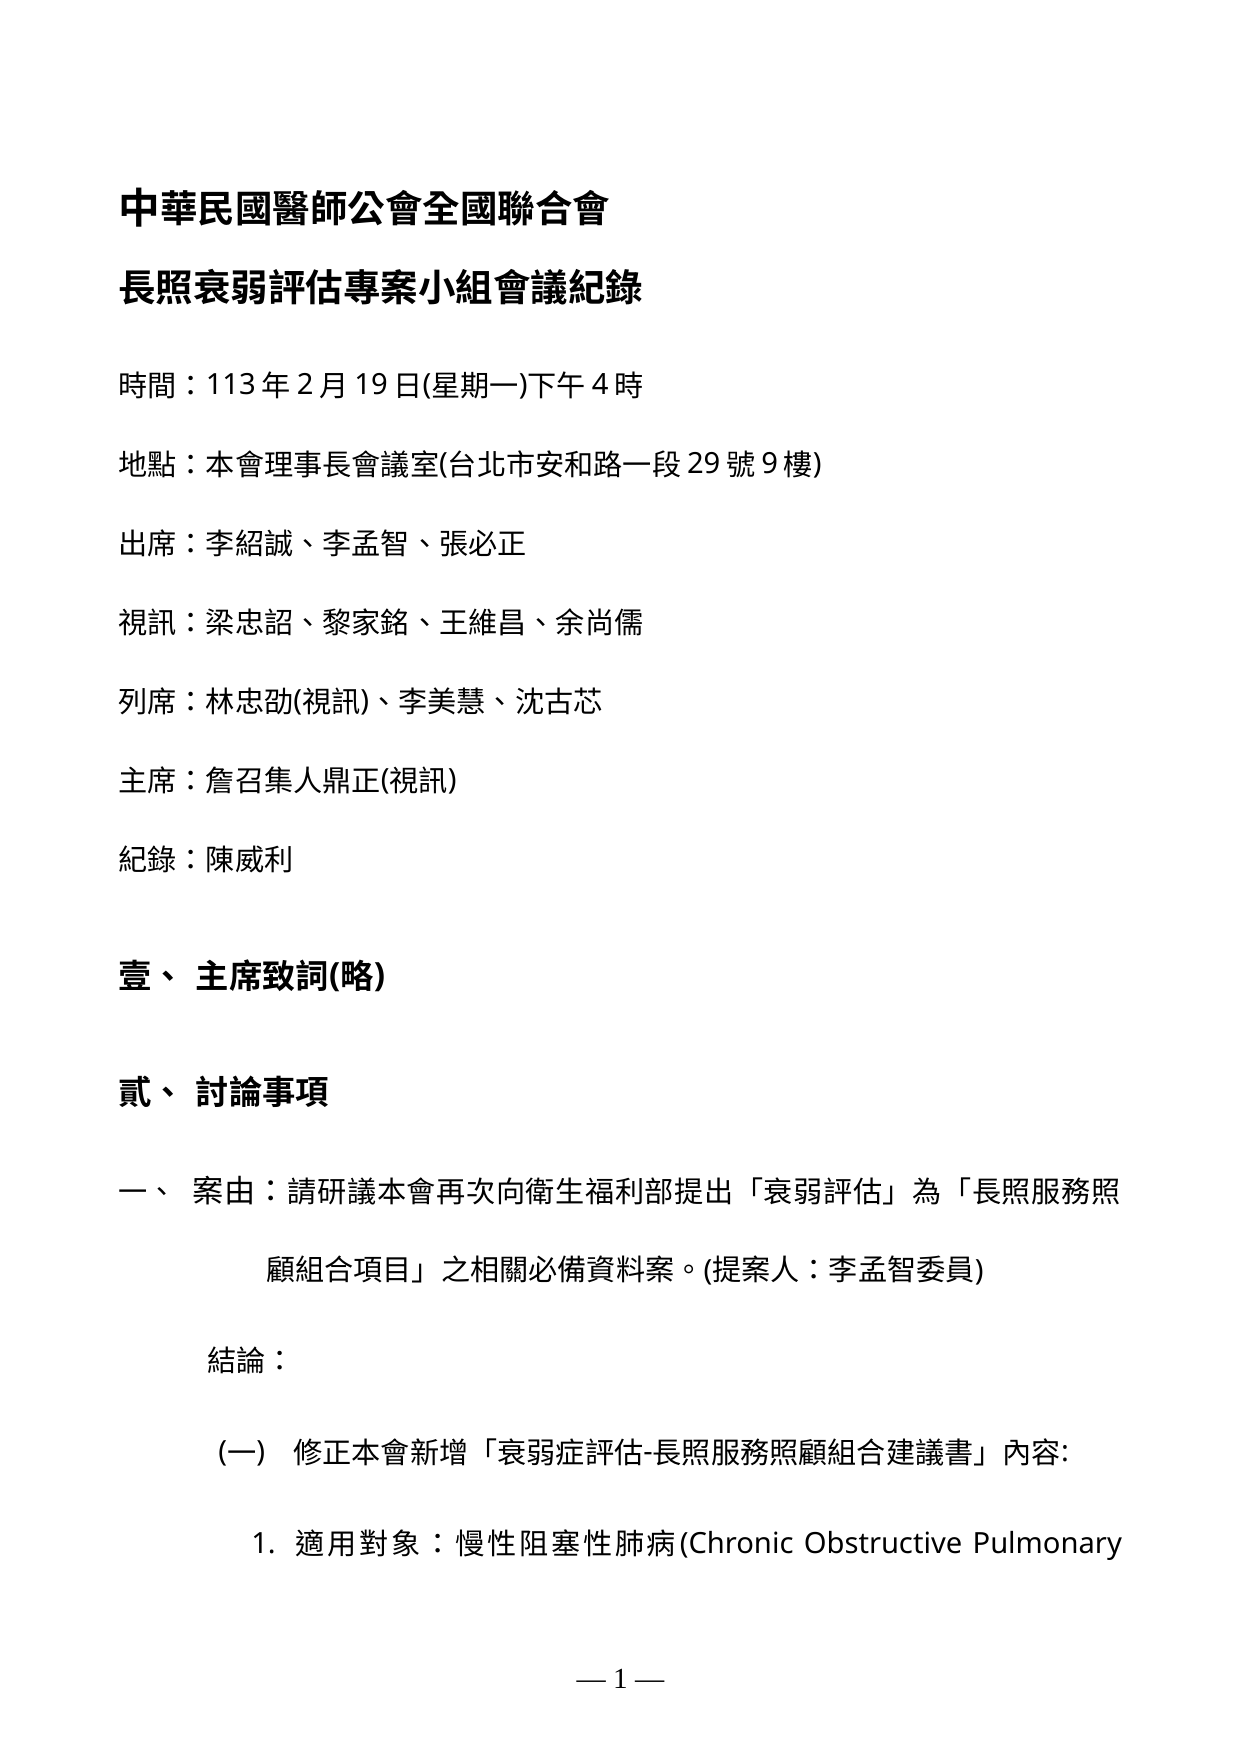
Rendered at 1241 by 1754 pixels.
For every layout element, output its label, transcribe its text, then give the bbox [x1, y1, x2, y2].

text 主席：詹召集人鼎正(視訊) [118, 739, 1066, 818]
text 出席：李紹誠、李孟智、張必正 [118, 502, 1086, 581]
text 結論： [207, 1320, 1122, 1399]
text 中華民國醫師公會全國聯合會 [118, 166, 1143, 245]
text 地點：本會理事長會議室(台北市安和路一段29號9樓) [118, 423, 1122, 502]
text 列席：林忠劭(視訊)、李美慧、沈古芯 [118, 660, 1086, 739]
text 視訊：梁忠詔、黎家銘、王維昌、余尚儒 [118, 581, 1086, 660]
text 時間：113年2月19日(星期一)下午4時 [118, 344, 1122, 423]
text 長照衰弱評估專案小組會議紀錄 [118, 245, 1122, 324]
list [251, 1503, 1122, 1582]
list 討論事項 [118, 1051, 1122, 1129]
list 主席致詞(略) [118, 934, 1122, 1013]
list 案由：請研議本會再次向衛生福利部提出「衰弱評估」為「長照服務照顧組合項目」之相關必備資料案。(提案人：李孟智委員) [118, 1149, 1122, 1307]
list 修正本會新增「衰弱症評估-長照服務照顧組合建議書」內容: [218, 1411, 1122, 1490]
text 紀錄：陳威利 [118, 818, 1066, 897]
